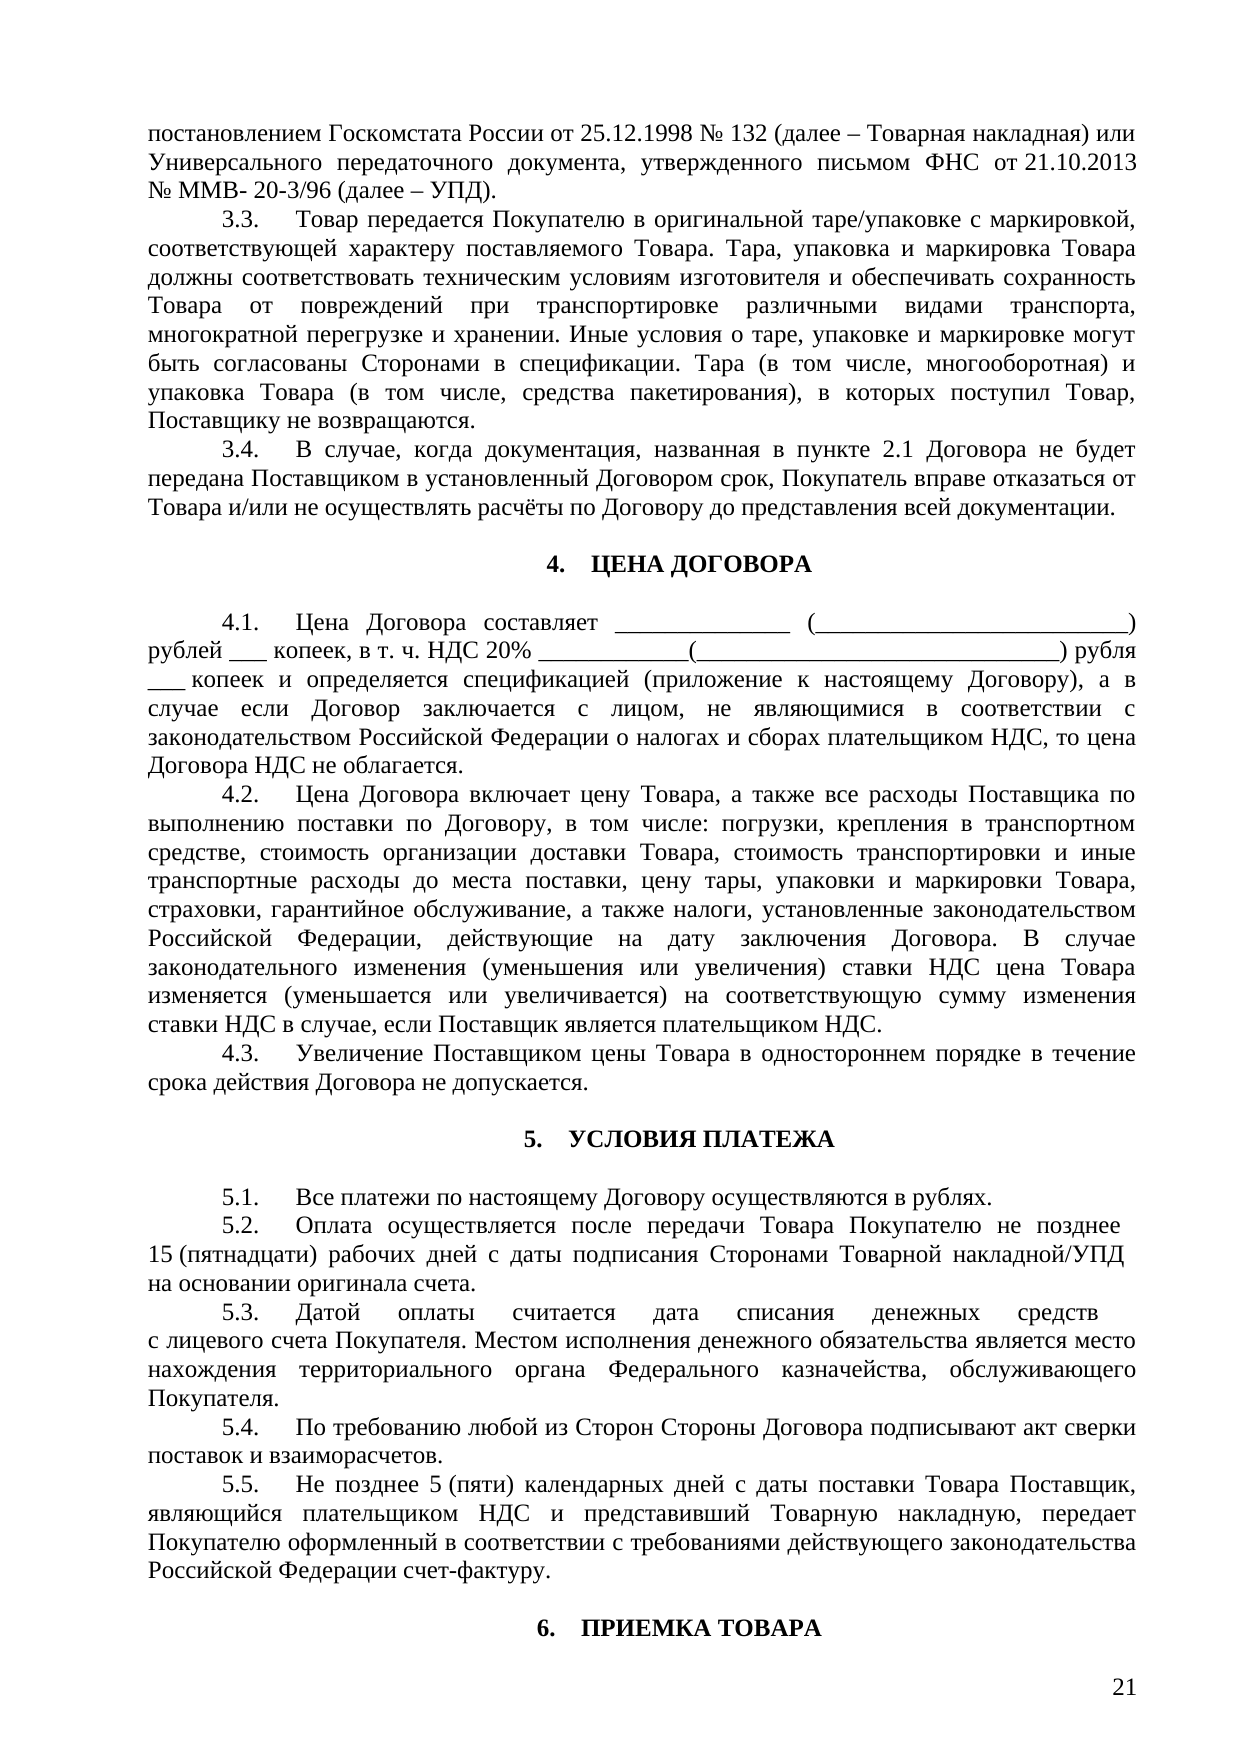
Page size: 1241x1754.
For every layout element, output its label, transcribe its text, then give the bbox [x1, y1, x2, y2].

list УСЛОВИЯ ПЛАТЕЖА [148, 1124, 1137, 1153]
list ЦЕНА ДОГОВОРА [148, 549, 1137, 578]
list По требованию любой из Сторон Стороны Договора подписывают акт сверки поставок и взаиморасчетов. [148, 1412, 1137, 1469]
list Оплата осуществляется после передачи Товара Покупателю не позднее 15 (пятнадцати) рабочих дней с даты подписания Сторонами Товарной накладной/УПД на основании оригинала счета. [148, 1211, 1137, 1297]
list Увеличение Поставщиком цены Товара в одностороннем порядке в течение срока действия Договора не допускается. [148, 1038, 1137, 1096]
list В случае, когда документация, названная в пункте 2.1 Договора не будет передана Поставщиком в установленный Договором срок, Покупатель вправе отказаться от Товара и/или не осуществлять расчёты по Договору до представления всей документации. [148, 434, 1137, 521]
list Все платежи по настоящему Договору осуществляются в рублях. [148, 1182, 1137, 1211]
list Не позднее 5 (пяти) календарных дней с даты поставки Товара Поставщик, являющийся плательщиком НДС и представивший Товарную накладную, передает Покупателю оформленный в соответствии с требованиями действующего законодательства Российской Федерации счет-фактуру. [148, 1469, 1137, 1584]
list ПРИЕМКА ТОВАРА [148, 1613, 1137, 1642]
list Товар передается Покупателю в оригинальной таре/упаковке с маркировкой, соответствующей характеру поставляемого Товара. Тара, упаковка и маркировка Товара должны соответствовать техническим условиям изготовителя и обеспечивать сохранность Товара от повреждений при транспортировке различными видами транспорта, многократной перегрузке и хранении. Иные условия о таре, упаковке и маркировке могут быть согласованы Сторонами в спецификации. Тара (в том числе, многооборотная) и упаковка Товара (в том числе, средства пакетирования), в которых поступил Товар, Поставщику не возвращаются. [148, 204, 1137, 434]
list Цена Договора включает цену Товара, а также все расходы Поставщика по выполнению поставки по Договору, в том числе: погрузки, крепления в транспортном средстве, стоимость организации доставки Товара, стоимость транспортировки и иные транспортные расходы до места поставки, цену тары, упаковки и маркировки Товара, страховки, гарантийное обслуживание, а также налоги, установленные законодательством Российской Федерации, действующие на дату заключения Договора. В случае законодательного изменения (уменьшения или увеличения) ставки НДС цена Товара изменяется (уменьшается или увеличивается) на соответствующую сумму изменения ставки НДС в случае, если Поставщик является плательщиком НДС. [148, 779, 1137, 1038]
list Цена Договора составляет ______________ (_________________________) рублей ___ копеек, в т. ч. НДС 20% ____________(_____________________________) рубля ___ копеек и определяется спецификацией (приложение к настоящему Договору), а в случае если Договор заключается с лицом, не являющимися в соответствии с законодательством Российской Федерации о налогах и сборах плательщиком НДС, то цена Договора НДС не облагается. [148, 607, 1137, 779]
list Датой оплаты считается дата списания денежных средств с лицевого счета Покупателя. Местом исполнения денежного обязательства является место нахождения территориального органа Федерального казначейства, обслуживающего Покупателя. [148, 1297, 1137, 1412]
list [148, 118, 1137, 204]
